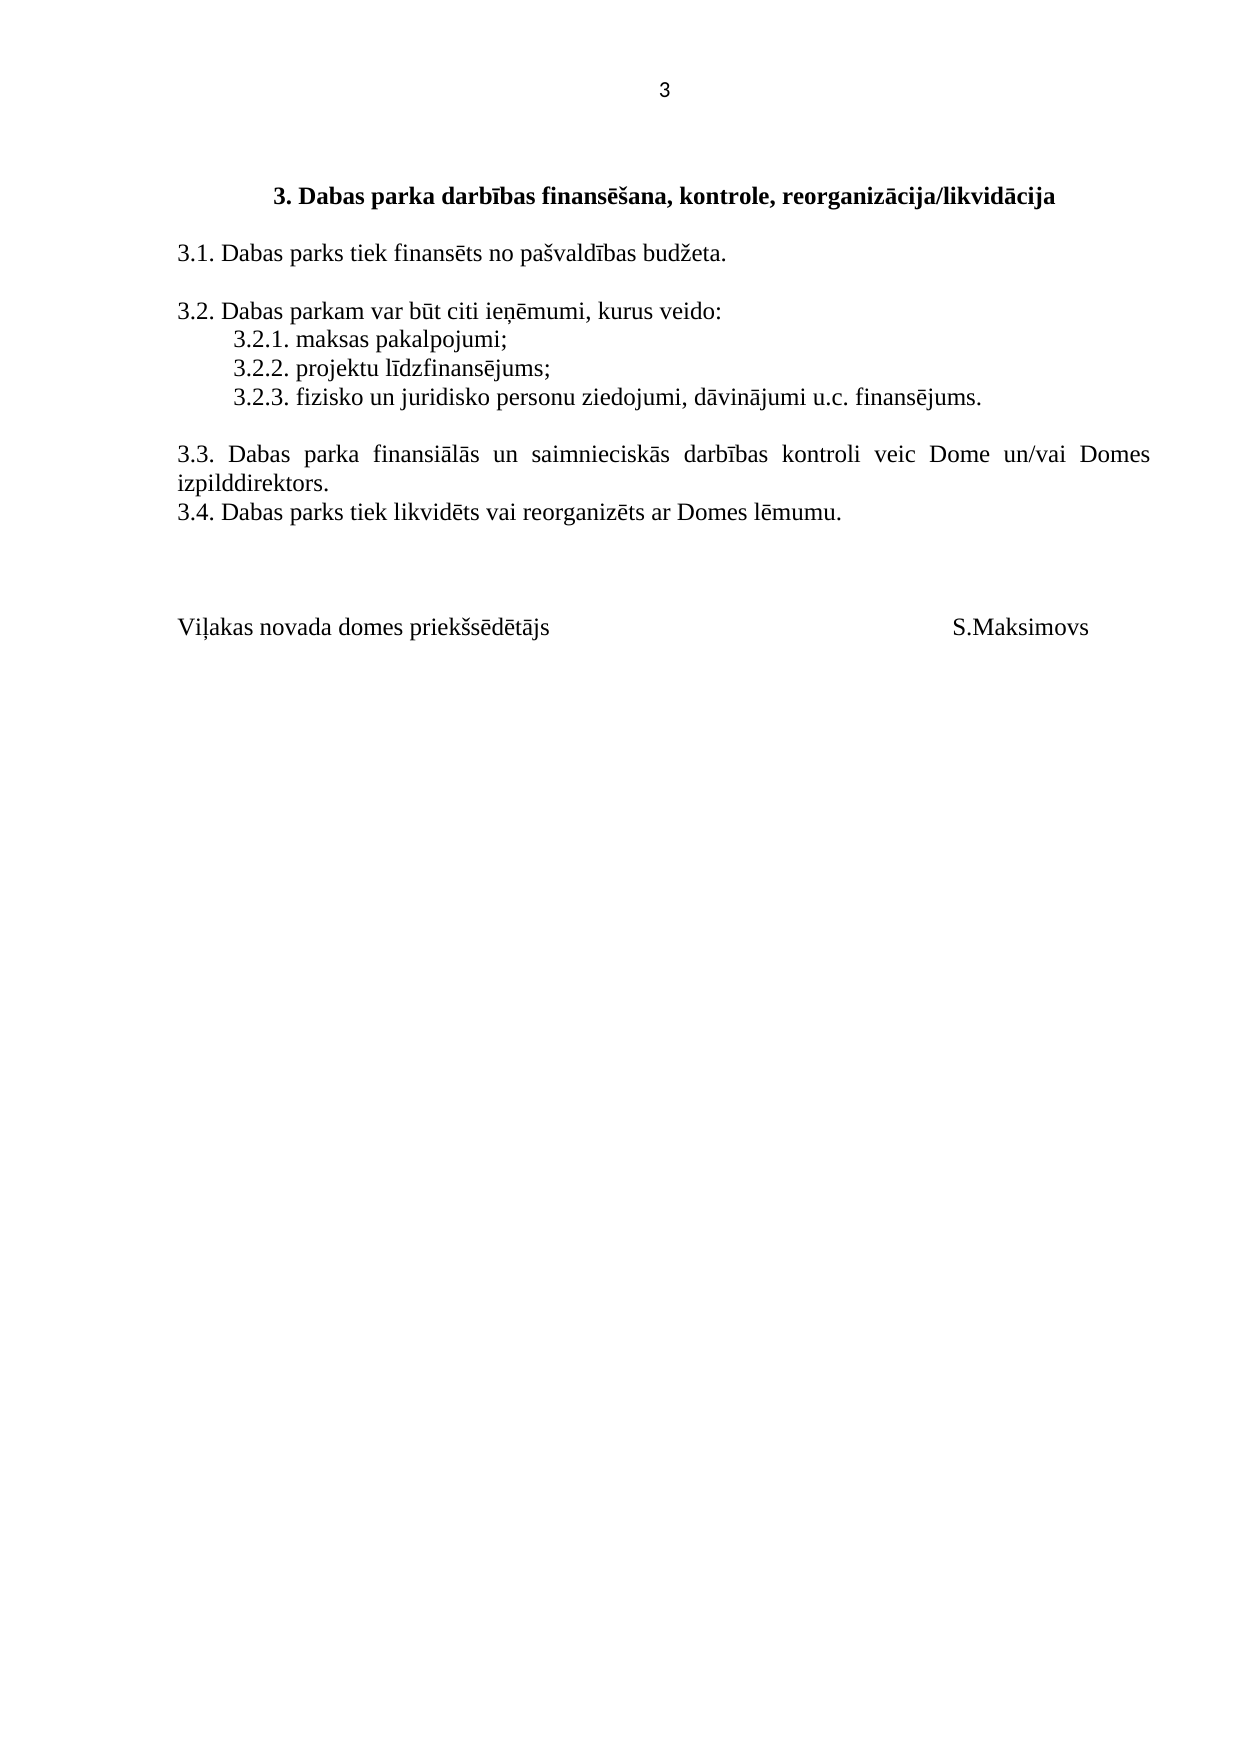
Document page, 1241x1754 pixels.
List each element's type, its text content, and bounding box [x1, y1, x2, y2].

text 3.4. Dabas parks tiek likvidēts vai reorganizēts ar Domes lēmumu. [177, 497, 1152, 526]
text 3.2.3. fizisko un juridisko personu ziedojumi, dāvinājumi u.c. finansējums. [233, 382, 1152, 411]
text 3. Dabas parka darbības finansēšana, kontrole, reorganizācija/likvidācija [177, 181, 1152, 209]
text Viļakas novada domes priekšsēdētājs S.Maksimovs [177, 612, 1144, 641]
text 3.2. Dabas parkam var būt citi ieņēmumi, kurus veido: [177, 296, 1152, 324]
text 3.2.2. projektu līdzfinansējums; [233, 353, 1152, 382]
text 3.2.1. maksas pakalpojumi; [233, 324, 1152, 353]
text 3.3. Dabas parka finansiālās un saimnieciskās darbības kontroli veic Dome un/vai Domes izpilddirektors. [177, 439, 1152, 497]
text 3.1. Dabas parks tiek finansēts no pašvaldības budžeta. [177, 238, 1152, 267]
